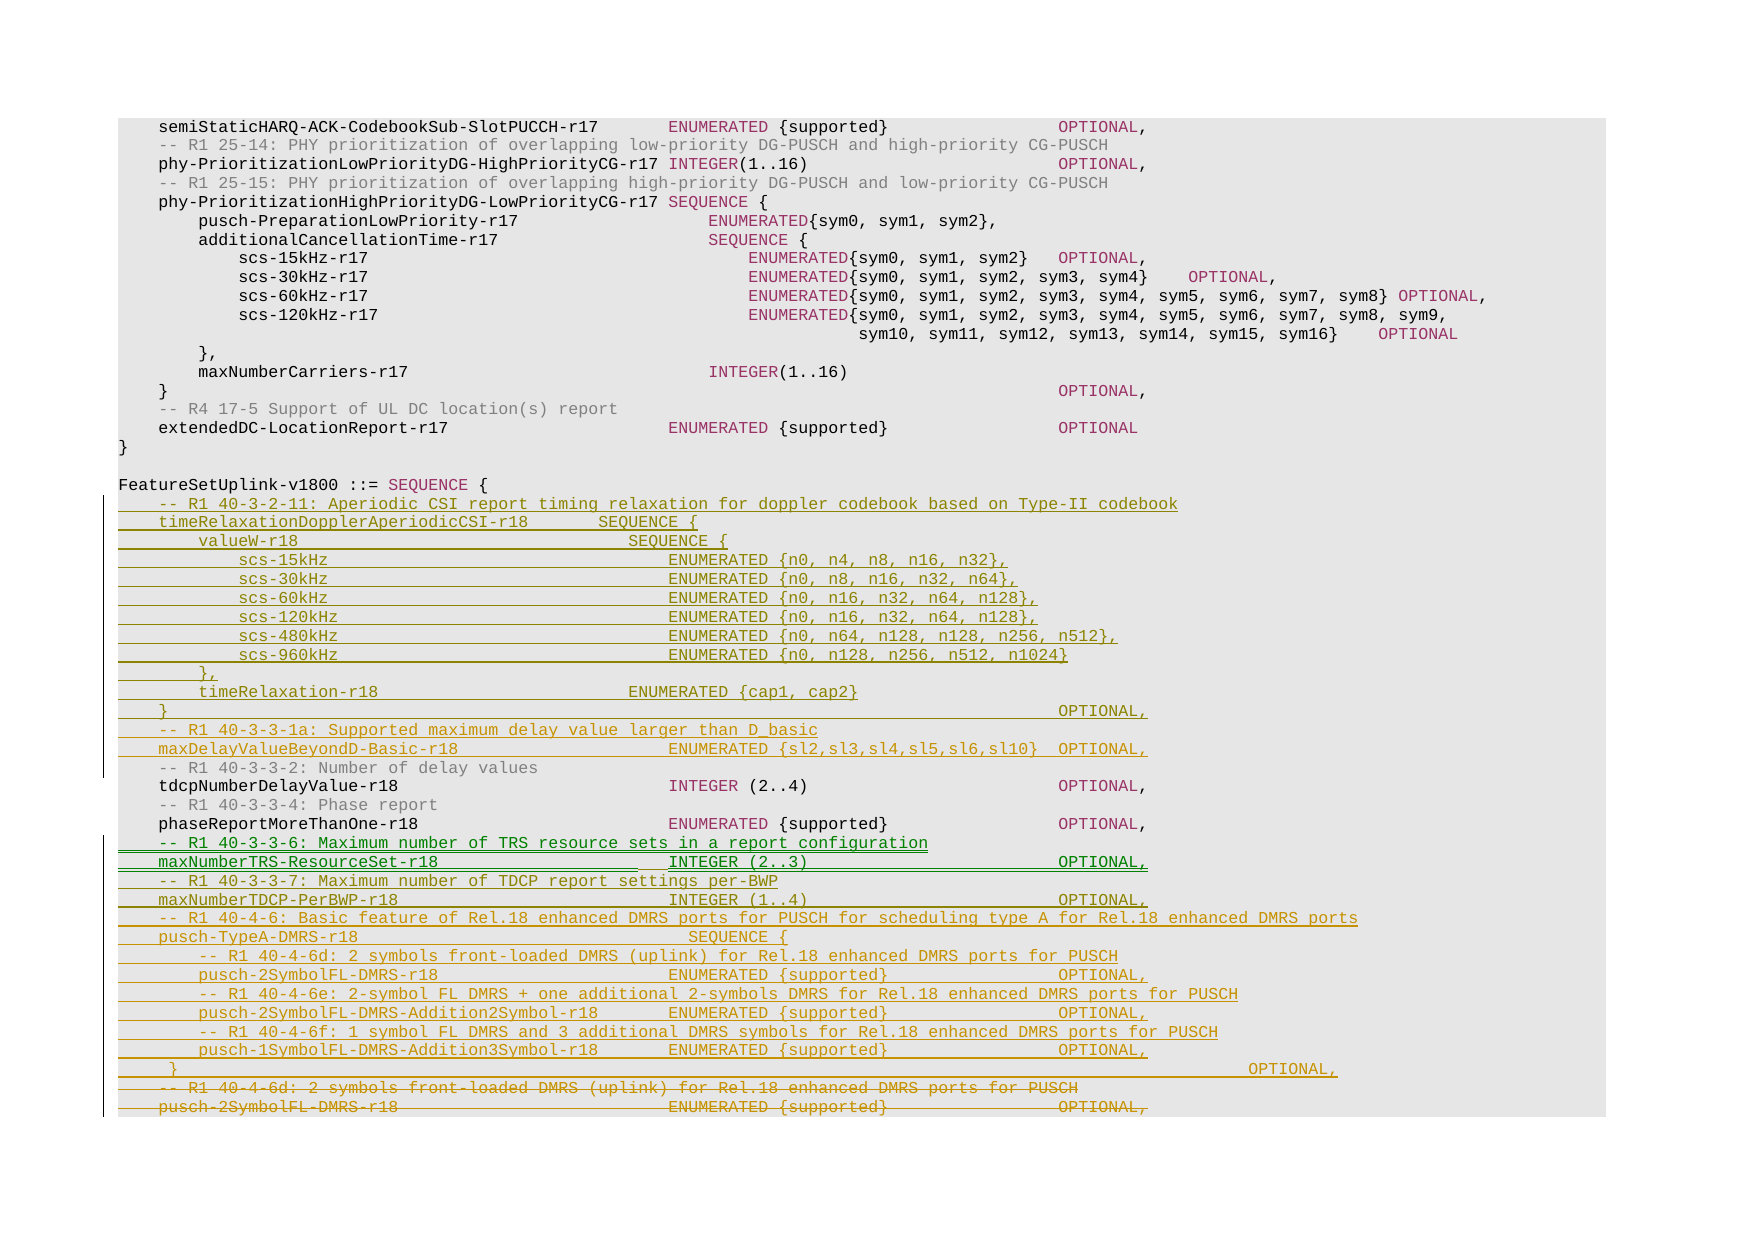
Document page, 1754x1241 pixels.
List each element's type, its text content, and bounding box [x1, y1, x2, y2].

text extendedDC-LocationReport-r17 ENUMERATED {supported} OPTIONAL [118, 420, 1606, 439]
text } [118, 439, 1606, 457]
text phy-PrioritizationHighPriorityDG-LowPriorityCG-r17 SEQUENCE { [118, 193, 1606, 212]
text scs-60kHz-r17 ENUMERATED{sym0, sym1, sym2, sym3, sym4, sym5, sym6, sym7, sym8} OPTIONAL, [118, 288, 1606, 307]
text sym10, sym11, sym12, sym13, sym14, sym15, sym16} OPTIONAL [118, 326, 1606, 344]
text -- R1 40-3-3-2: Number of delay values [118, 759, 1606, 778]
text -- R1 25-14: PHY prioritization of overlapping low-priority DG-PUSCH and high-priority CG-PUSCH [118, 137, 1606, 156]
text } OPTIONAL, [118, 382, 1606, 401]
text semiStaticHARQ-ACK-CodebookSub-SlotPUCCH-r17 ENUMERATED {supported} OPTIONAL, [118, 118, 1606, 137]
text pusch-PreparationLowPriority-r17 ENUMERATED{sym0, sym1, sym2}, [118, 212, 1606, 231]
text -- R1 25-15: PHY prioritization of overlapping high-priority DG-PUSCH and low-priority CG-PUSCH [118, 175, 1606, 193]
text scs-30kHz-r17 ENUMERATED{sym0, sym1, sym2, sym3, sym4} OPTIONAL, [118, 269, 1606, 288]
text phaseReportMoreThanOne-r18 ENUMERATED {supported} OPTIONAL, [118, 816, 1606, 834]
text tdcpNumberDelayValue-r18 INTEGER (2..4) OPTIONAL, [118, 778, 1606, 797]
text scs-15kHz-r17 ENUMERATED{sym0, sym1, sym2} OPTIONAL, [118, 250, 1606, 269]
text FeatureSetUplink-v1800 ::= SEQUENCE { [118, 476, 1606, 495]
text }, [118, 344, 1606, 363]
text maxNumberCarriers-r17 INTEGER(1..16) [118, 363, 1606, 382]
text -- R1 40-3-3-4: Phase report [118, 797, 1606, 816]
text -- R4 17-5 Support of UL DC location(s) report [118, 401, 1606, 420]
text additionalCancellationTime-r17 SEQUENCE { [118, 231, 1606, 250]
text phy-PrioritizationLowPriorityDG-HighPriorityCG-r17 INTEGER(1..16) OPTIONAL, [118, 156, 1606, 175]
text scs-120kHz-r17 ENUMERATED{sym0, sym1, sym2, sym3, sym4, sym5, sym6, sym7, sym8, sym9, [118, 307, 1606, 326]
